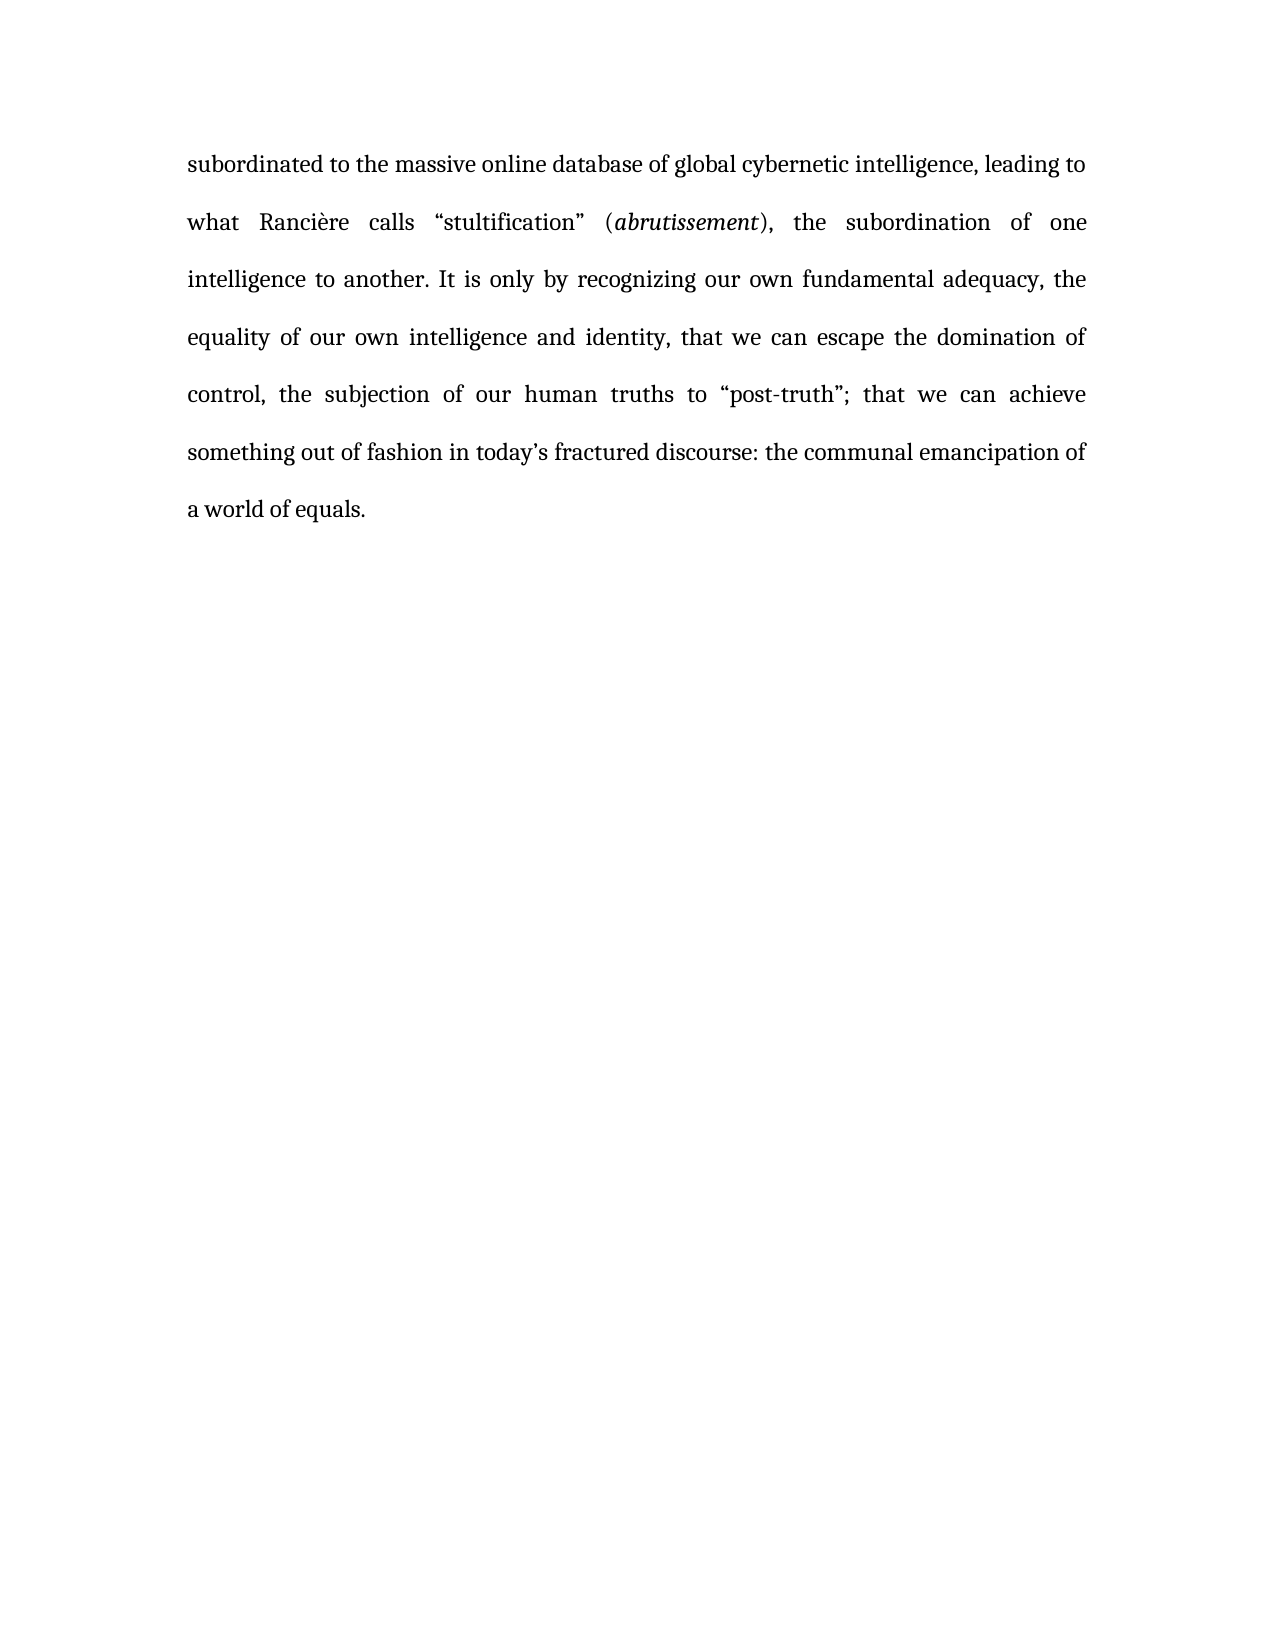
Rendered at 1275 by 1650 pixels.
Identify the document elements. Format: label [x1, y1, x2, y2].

text [187, 150, 1087, 524]
